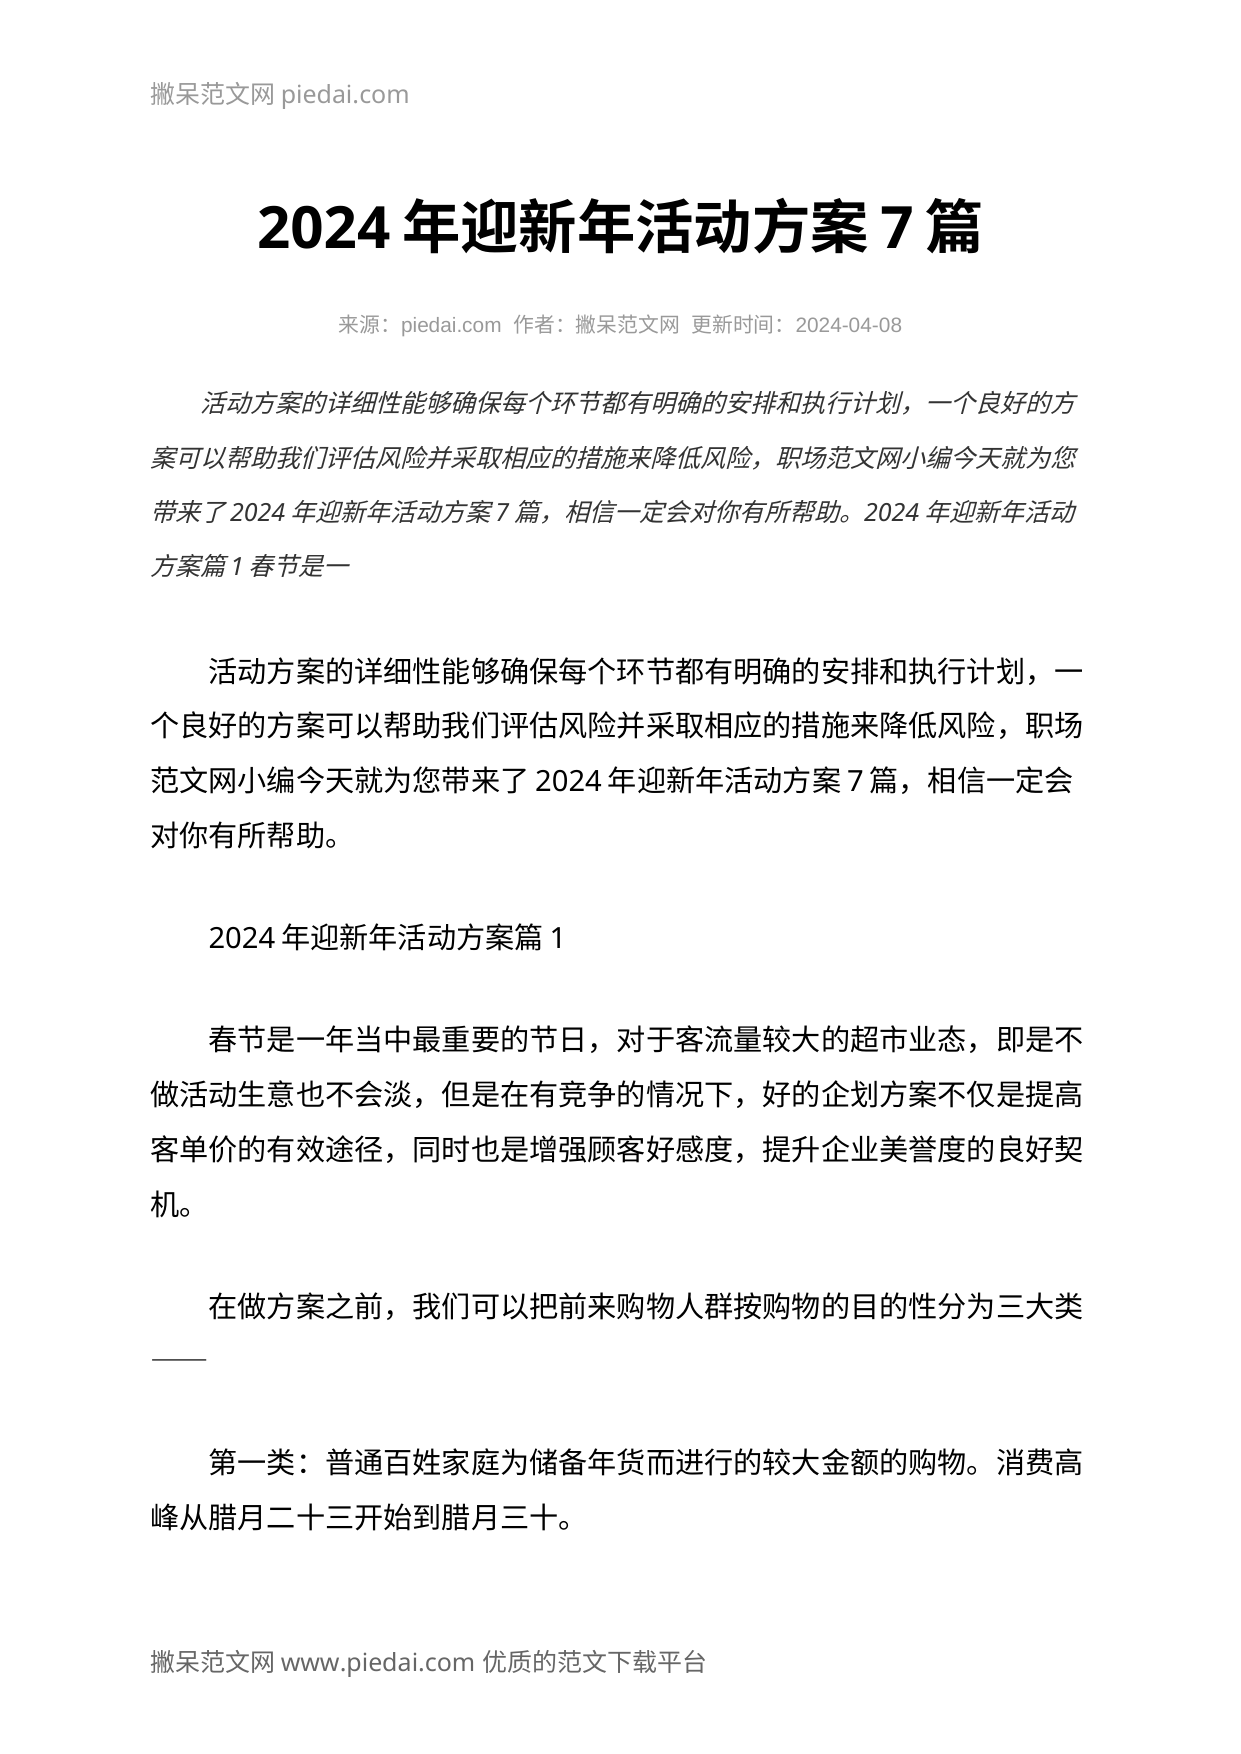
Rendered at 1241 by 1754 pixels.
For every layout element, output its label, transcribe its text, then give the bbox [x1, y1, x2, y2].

text 春节是一年当中最重要的节日，对于客流量较大的超市业态，即是不做活动生意也不会淡，但是在有竞争的情况下，好的企划方案不仅是提高客单价的有效途径，同时也是增强顾客好感度，提升企业美誉度的良好契机。 [150, 1017, 1090, 1224]
text 活动方案的详细性能够确保每个环节都有明确的安排和执行计划，一个良好的方案可以帮助我们评估风险并采取相应的措施来降低风险，职场范文网小编今天就为您带来了2024年迎新年活动方案7篇，相信一定会对你有所帮助。 [150, 648, 1090, 855]
text 活动方案的详细性能够确保每个环节都有明确的安排和执行计划，一个良好的方案可以帮助我们评估风险并采取相应的措施来降低风险，职场范文网小编今天就为您带来了2024年迎新年活动方案7篇，相信一定会对你有所帮助。2024年迎新年活动方案篇1春节是一 [150, 384, 1090, 583]
text 在做方案之前，我们可以把前来购物人群按购物的目的性分为三大类—— [150, 1283, 1090, 1380]
text 2024年迎新年活动方案篇1 [150, 915, 1090, 957]
subtitle 2024年迎新年活动方案7篇 [150, 181, 1090, 266]
text 来源：piedai.com 作者：撇呆范文网 更新时间：2024-04-08 [150, 313, 1090, 337]
text 第一类：普通百姓家庭为储备年货而进行的较大金额的购物。消费高峰从腊月二十三开始到腊月三十。 [150, 1440, 1090, 1537]
